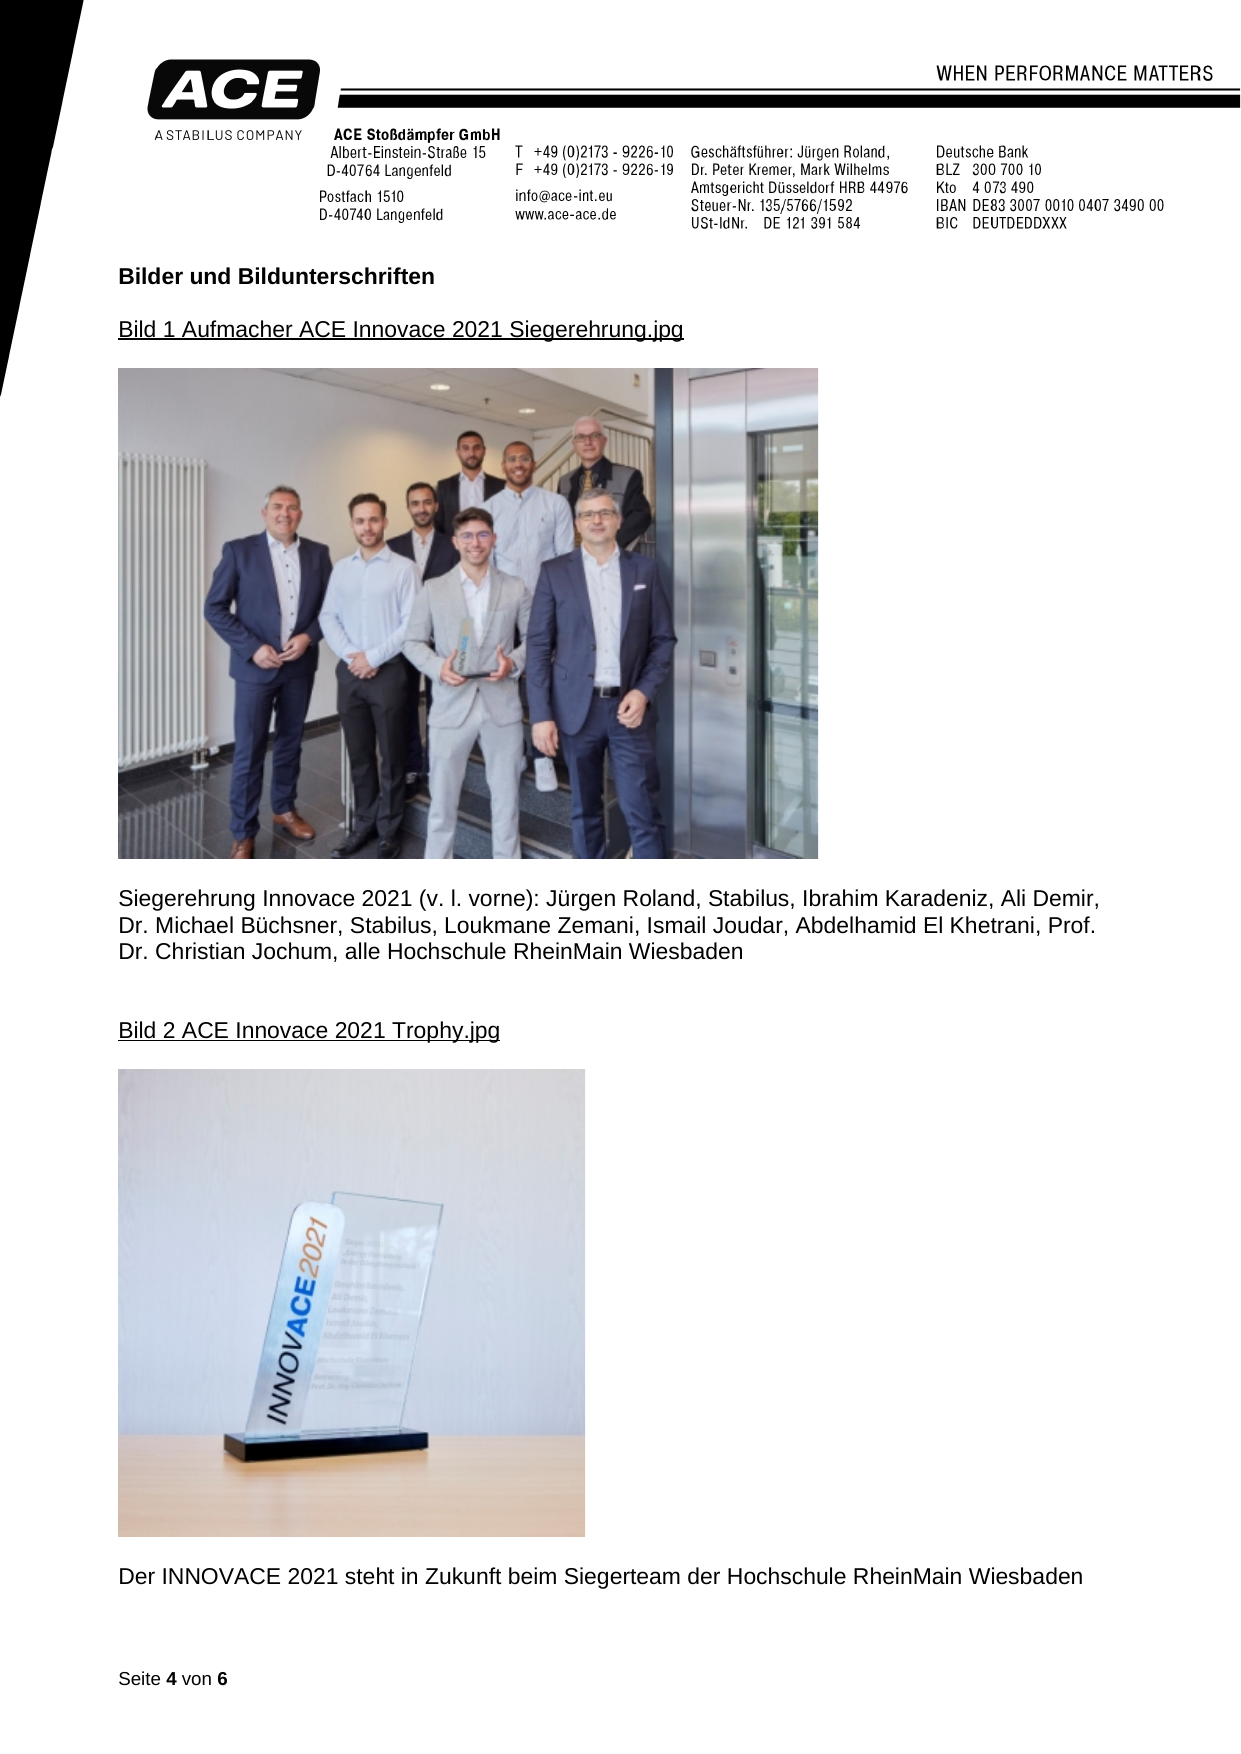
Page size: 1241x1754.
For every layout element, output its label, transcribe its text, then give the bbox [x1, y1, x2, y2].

text Bild 2 ACE Innovace 2021 Trophy.jpg [118, 1017, 1122, 1043]
text Bild 1 Aufmacher ACE Innovace 2021 Siegerehrung.jpg [118, 316, 1122, 342]
picture [0, 0, 1241, 859]
picture [118, 1069, 586, 1537]
text Bilder und Bildunterschriften [118, 263, 1122, 289]
text Siegerehrung Innovace 2021 (v. l. vorne): Jürgen Roland, Stabilus, Ibrahim Karadeniz, Ali Demir, Dr. Michael Büchsner, Stabilus, Loukmane Zemani, Ismail Joudar, Abdelhamid El Khetrani, Prof. Dr. Christian Jochum, alle Hochschule RheinMain Wiesbaden [118, 885, 1122, 964]
text Der INNOVACE 2021 steht in Zukunft beim Siegerteam der Hochschule RheinMain Wiesbaden [118, 1563, 1122, 1590]
